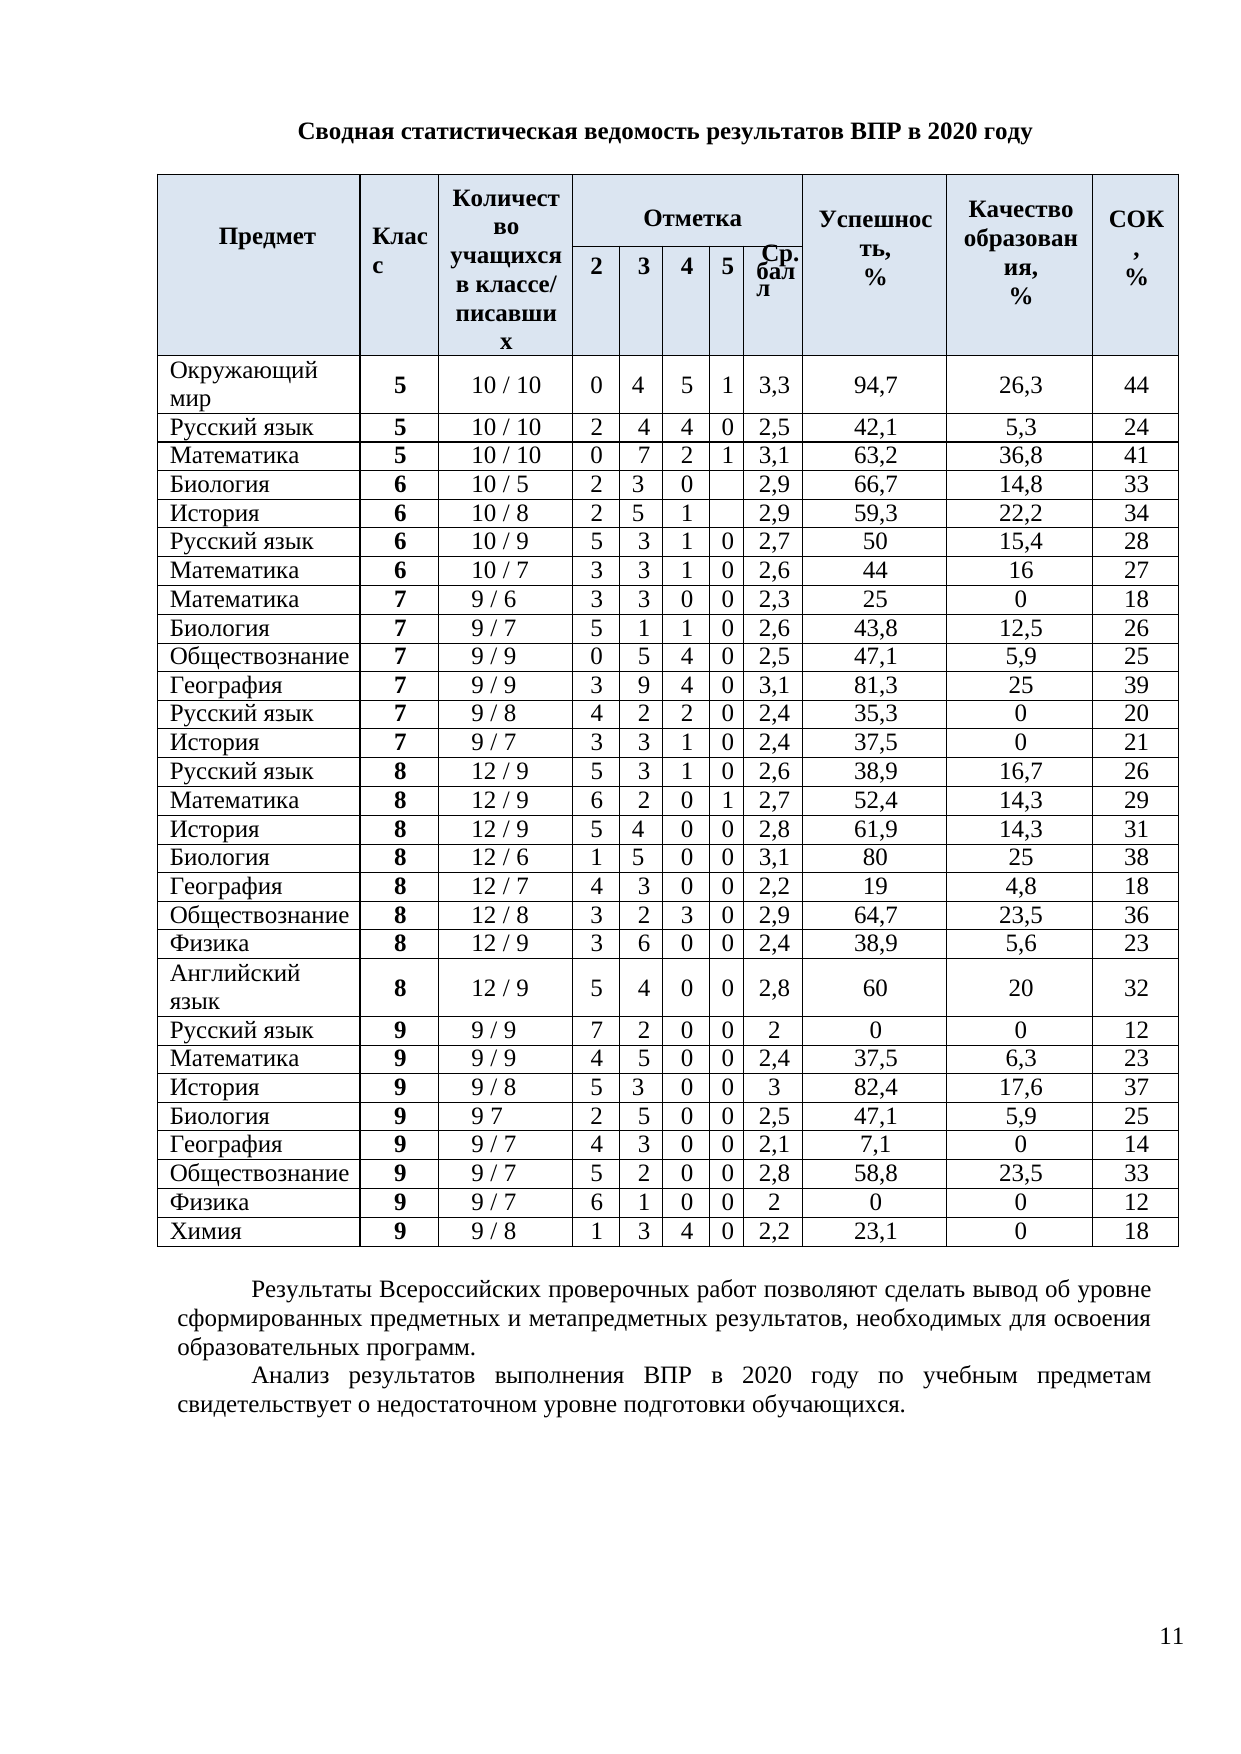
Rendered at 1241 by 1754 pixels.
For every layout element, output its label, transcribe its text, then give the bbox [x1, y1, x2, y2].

table_cell 36,8 [947, 443, 1092, 470]
table_cell 37 [1093, 1074, 1178, 1102]
table_cell 35,3 [803, 701, 946, 728]
table_cell 2,8 [744, 959, 802, 1016]
table_cell 12 / 6 [439, 845, 572, 872]
table_cell 4 [663, 1218, 709, 1246]
table_cell 3 [620, 1131, 662, 1159]
table_cell 4 [573, 701, 619, 728]
table_cell Химия [158, 1218, 359, 1246]
table_cell 18 [1093, 1218, 1178, 1246]
table_cell 32 [1093, 959, 1178, 1016]
table_cell 3 [573, 902, 619, 929]
table_cell 23,5 [947, 902, 1092, 929]
table_cell [710, 500, 743, 527]
table_cell 0 [663, 1103, 709, 1130]
table_cell 1 [620, 1189, 662, 1217]
table_cell 24 [1093, 414, 1178, 441]
table_cell 33 [1093, 471, 1178, 499]
table_cell 5 [620, 500, 662, 527]
table_cell 3,1 [744, 845, 802, 872]
table_cell 12 / 9 [439, 930, 572, 958]
table_cell Окружающий мир [158, 356, 359, 412]
table_cell Физика [158, 930, 359, 958]
table_cell 26 [1093, 615, 1178, 642]
table_cell 0 [663, 1131, 709, 1159]
table_cell 5 [361, 443, 438, 470]
table_cell 5,9 [947, 644, 1092, 671]
table_cell 2,9 [744, 471, 802, 499]
table_cell 3 [620, 557, 662, 584]
table_cell 2,2 [744, 1218, 802, 1246]
table_cell 3,1 [744, 672, 802, 700]
table_cell 7 [620, 443, 662, 470]
table_cell 38,9 [803, 930, 946, 958]
table_cell 0 [710, 672, 743, 700]
table_cell 0 [947, 1218, 1092, 1246]
table_cell 34 [1093, 500, 1178, 527]
table_cell 5 [620, 845, 662, 872]
table_cell 0 [663, 930, 709, 958]
table_cell 2,9 [744, 902, 802, 929]
table_cell 23 [1093, 1046, 1178, 1073]
table_cell 2,8 [744, 816, 802, 843]
table_cell 61,9 [803, 816, 946, 843]
table_cell 10 / 9 [439, 528, 572, 556]
table_cell 52,4 [803, 787, 946, 814]
table_cell 9 [361, 1017, 438, 1045]
table_cell 9 [361, 1131, 438, 1159]
table_cell 41 [1093, 443, 1178, 470]
table_cell 12 [1093, 1189, 1178, 1217]
table_cell 3,3 [744, 356, 802, 412]
table_cell 1 [710, 356, 743, 412]
table_cell 2,8 [744, 1160, 802, 1188]
table_cell 4 [663, 672, 709, 700]
table_cell 25 [947, 672, 1092, 700]
table_cell 5,9 [947, 1103, 1092, 1130]
table_cell 63,2 [803, 443, 946, 470]
table_cell 44 [803, 557, 946, 584]
table_cell 1 [663, 615, 709, 642]
table_cell 12 / 9 [439, 758, 572, 786]
table_cell 0 [663, 959, 709, 1016]
table_cell 0 [710, 1103, 743, 1130]
table_cell 9 / 9 [439, 644, 572, 671]
table_cell 7 [573, 1017, 619, 1045]
table_cell 6 [573, 787, 619, 814]
table_cell 1 [663, 528, 709, 556]
table_cell 1 [573, 1218, 619, 1246]
table_cell 5,3 [947, 414, 1092, 441]
table_cell 0 [573, 356, 619, 412]
table_cell Физика [158, 1189, 359, 1217]
table_cell 3 [573, 930, 619, 958]
table_cell 4 [663, 644, 709, 671]
table_cell 25 [947, 845, 1092, 872]
table_cell 5 [573, 528, 619, 556]
table_cell 81,3 [803, 672, 946, 700]
table_cell 0 [803, 1017, 946, 1045]
table_cell 0 [710, 902, 743, 929]
table_cell 29 [1093, 787, 1178, 814]
table_cell 26 [1093, 758, 1178, 786]
table_header Класс [361, 175, 438, 355]
table_cell 3 [620, 758, 662, 786]
table_cell 28 [1093, 528, 1178, 556]
table_cell Ср. балл [744, 247, 802, 355]
table_cell 66,7 [803, 471, 946, 499]
table_cell 58,8 [803, 1160, 946, 1188]
table_cell 3 [620, 873, 662, 901]
table_cell 0 [947, 1189, 1092, 1217]
table_cell География [158, 672, 359, 700]
table_cell 3 [744, 1074, 802, 1102]
table_cell Математика [158, 1046, 359, 1073]
table_cell Английский язык [158, 959, 359, 1016]
table_cell 5 [573, 1160, 619, 1188]
table_cell 0 [663, 845, 709, 872]
table_cell 5 [573, 959, 619, 1016]
table_cell 1 [620, 615, 662, 642]
table_cell 60 [803, 959, 946, 1016]
table_cell 0 [663, 1189, 709, 1217]
table_cell 27 [1093, 557, 1178, 584]
table_header Количество учащихся в классе/ писавших [439, 175, 572, 355]
table_cell 4,8 [947, 873, 1092, 901]
table_cell 82,4 [803, 1074, 946, 1102]
table_cell 1 [710, 787, 743, 814]
table_cell 9 [361, 1189, 438, 1217]
table_cell 2,5 [744, 414, 802, 441]
table_cell 8 [361, 845, 438, 872]
table_cell Обществознание [158, 1160, 359, 1188]
table_cell 7 [361, 672, 438, 700]
table_cell 8 [361, 816, 438, 843]
table_cell 0 [573, 443, 619, 470]
table_cell 94,7 [803, 356, 946, 412]
table_cell 0 [710, 845, 743, 872]
table_cell 0 [947, 586, 1092, 613]
table_cell Русский язык [158, 701, 359, 728]
table_cell 12 / 9 [439, 959, 572, 1016]
table_cell 39 [1093, 672, 1178, 700]
table_cell 20 [1093, 701, 1178, 728]
table_cell 2,5 [744, 644, 802, 671]
table_cell 9 [361, 1046, 438, 1073]
table_cell 3 [620, 586, 662, 613]
table_cell 80 [803, 845, 946, 872]
table_cell 8 [361, 873, 438, 901]
table_cell 5 [620, 1046, 662, 1073]
table_cell Математика [158, 586, 359, 613]
table_cell 0 [710, 959, 743, 1016]
table_cell 9 / 7 [439, 1189, 572, 1217]
table_cell 26,3 [947, 356, 1092, 412]
table_cell 1 [573, 845, 619, 872]
table_cell 2,6 [744, 758, 802, 786]
table_header Предмет [158, 175, 359, 355]
table_cell 23,1 [803, 1218, 946, 1246]
table_cell 14 [1093, 1131, 1178, 1159]
table_cell 3 [620, 247, 662, 355]
table_cell 4 [573, 1131, 619, 1159]
table_cell 12 / 7 [439, 873, 572, 901]
table_cell 31 [1093, 816, 1178, 843]
table_cell 10 / 10 [439, 443, 572, 470]
table_cell Биология [158, 845, 359, 872]
table_cell 3 [620, 1074, 662, 1102]
table_cell 0 [947, 1131, 1092, 1159]
table_cell 0 [663, 471, 709, 499]
table_cell 47,1 [803, 644, 946, 671]
table_cell 0 [663, 1074, 709, 1102]
table_cell История [158, 816, 359, 843]
table_cell 9 / 6 [439, 586, 572, 613]
table_cell 22,2 [947, 500, 1092, 527]
table_cell 5 [710, 247, 743, 355]
table_cell 0 [710, 1189, 743, 1217]
table_cell 3 [573, 586, 619, 613]
table_cell 5 [573, 1074, 619, 1102]
table_cell 9 [361, 1218, 438, 1246]
table_cell 0 [710, 1017, 743, 1045]
table_cell 0 [710, 1074, 743, 1102]
table_cell 0 [710, 586, 743, 613]
table_cell 2,3 [744, 586, 802, 613]
table_cell 12 / 9 [439, 787, 572, 814]
table_cell 47,1 [803, 1103, 946, 1130]
text Результаты Всероссийских проверочных работ позволяют сделать вывод об уровне сформированных предметных и метапредметных результатов, необходимых для освоения образовательных программ. [177, 1274, 1152, 1361]
table_cell 3 [573, 672, 619, 700]
table_cell История [158, 1074, 359, 1102]
table_cell 9 / 7 [439, 1160, 572, 1188]
table_cell 16,7 [947, 758, 1092, 786]
table_cell 10 / 10 [439, 414, 572, 441]
table_cell 38,9 [803, 758, 946, 786]
table_cell 5,6 [947, 930, 1092, 958]
table_cell 4 [620, 816, 662, 843]
table_cell 0 [663, 787, 709, 814]
table_cell 2 [573, 471, 619, 499]
table_cell 3 [620, 471, 662, 499]
table_cell 10 / 8 [439, 500, 572, 527]
table_cell 2 [620, 1017, 662, 1045]
table_cell 1 [663, 557, 709, 584]
table_cell 12,5 [947, 615, 1092, 642]
table_cell 8 [361, 902, 438, 929]
table_cell 3,1 [744, 443, 802, 470]
table_cell 4 [663, 247, 709, 355]
table_cell 37,5 [803, 1046, 946, 1073]
table_cell 0 [710, 414, 743, 441]
table_cell 10 / 10 [439, 356, 572, 412]
table_cell 0 [663, 1160, 709, 1188]
table_cell 17,6 [947, 1074, 1092, 1102]
table_cell 0 [947, 1017, 1092, 1045]
table_cell 2 [744, 1189, 802, 1217]
table_cell 16 [947, 557, 1092, 584]
table_cell 6 [361, 500, 438, 527]
table_cell 25 [803, 586, 946, 613]
table_cell 2 [573, 500, 619, 527]
table_cell 2 [573, 414, 619, 441]
table_cell 0 [710, 1131, 743, 1159]
table_cell 6 [620, 930, 662, 958]
table_cell 1 [663, 500, 709, 527]
table_cell Обществознание [158, 902, 359, 929]
table_cell 3 [663, 902, 709, 929]
table_cell 9 / 7 [439, 1131, 572, 1159]
table_cell 8 [361, 959, 438, 1016]
table_header Качество образования, % [947, 175, 1092, 355]
table_cell 6 [361, 557, 438, 584]
table_cell 9 [620, 672, 662, 700]
table_cell 0 [710, 816, 743, 843]
table_cell 0 [710, 528, 743, 556]
table_cell 6,3 [947, 1046, 1092, 1073]
table_cell 6 [361, 471, 438, 499]
table_cell 44 [1093, 356, 1178, 412]
table_cell 0 [710, 701, 743, 728]
table_cell 0 [710, 1218, 743, 1246]
table_cell 2,7 [744, 787, 802, 814]
table_cell География [158, 1131, 359, 1159]
table_cell 5 [573, 615, 619, 642]
table_cell 2,4 [744, 930, 802, 958]
table_cell 2 [620, 787, 662, 814]
table_cell 0 [663, 1046, 709, 1073]
table_cell 12 [1093, 1017, 1178, 1045]
table_cell 3 [573, 729, 619, 757]
table_cell 3 [620, 729, 662, 757]
table_cell 0 [710, 1160, 743, 1188]
table_cell 0 [663, 586, 709, 613]
table_cell 9 / 8 [439, 1218, 572, 1246]
table_cell 9 / 7 [439, 615, 572, 642]
table_cell 2 [620, 1160, 662, 1188]
table_cell Биология [158, 615, 359, 642]
table_cell 14,3 [947, 787, 1092, 814]
table_cell 0 [803, 1189, 946, 1217]
table_cell 8 [361, 758, 438, 786]
table_cell 14,3 [947, 816, 1092, 843]
table_cell 9 [361, 1160, 438, 1188]
table_cell 5 [361, 414, 438, 441]
table_cell Русский язык [158, 414, 359, 441]
table_cell 6 [573, 1189, 619, 1217]
table_cell 5 [620, 644, 662, 671]
table_cell [710, 471, 743, 499]
table_cell 0 [710, 1046, 743, 1073]
table_cell 0 [710, 557, 743, 584]
table_cell 2,9 [744, 500, 802, 527]
table_cell 1 [663, 758, 709, 786]
table_cell 0 [710, 644, 743, 671]
table_cell 3 [620, 1218, 662, 1246]
table_cell 10 / 5 [439, 471, 572, 499]
table_cell 37,5 [803, 729, 946, 757]
table_cell 0 [663, 1017, 709, 1045]
table_cell 5 [573, 816, 619, 843]
table_cell 8 [361, 787, 438, 814]
table_cell 8 [361, 930, 438, 958]
table_cell 0 [947, 701, 1092, 728]
table_header СОК, % [1093, 175, 1178, 355]
table_cell 5 [620, 1103, 662, 1130]
table_cell 9 / 8 [439, 1074, 572, 1102]
table_cell Обществознание [158, 644, 359, 671]
table_cell 0 [710, 873, 743, 901]
table_cell 4 [620, 356, 662, 412]
table_cell 2,4 [744, 729, 802, 757]
table_cell 2 [620, 902, 662, 929]
table_cell 12 / 8 [439, 902, 572, 929]
table_cell 4 [573, 1046, 619, 1073]
table_cell 25 [1093, 1103, 1178, 1130]
table_cell Математика [158, 787, 359, 814]
table_cell Математика [158, 557, 359, 584]
table_header Отметка [573, 175, 802, 246]
table_cell 9 / 8 [439, 701, 572, 728]
table_cell 0 [710, 930, 743, 958]
table_cell 14,8 [947, 471, 1092, 499]
table_cell 5 [573, 758, 619, 786]
table_cell 0 [947, 729, 1092, 757]
table_cell 10 / 7 [439, 557, 572, 584]
table_cell 3 [620, 528, 662, 556]
table_cell 2,6 [744, 615, 802, 642]
table_cell 4 [620, 414, 662, 441]
text Сводная статистическая ведомость результатов ВПР в 2020 году [146, 116, 1184, 144]
table_cell 59,3 [803, 500, 946, 527]
table_cell 7 [361, 615, 438, 642]
table_cell Биология [158, 1103, 359, 1130]
table_cell 21 [1093, 729, 1178, 757]
table_cell 7,1 [803, 1131, 946, 1159]
table_cell 7 [361, 701, 438, 728]
table_cell 2 [744, 1017, 802, 1045]
table_cell 1 [710, 443, 743, 470]
table_cell 2,7 [744, 528, 802, 556]
table_cell 2,4 [744, 1046, 802, 1073]
table_cell 38 [1093, 845, 1178, 872]
table_cell 4 [663, 414, 709, 441]
table_cell 4 [573, 873, 619, 901]
table_cell Биология [158, 471, 359, 499]
table_cell 18 [1093, 586, 1178, 613]
table_cell 1 [663, 729, 709, 757]
table_cell 9 7 [439, 1103, 572, 1130]
table_cell 20 [947, 959, 1092, 1016]
table_cell 3 [573, 557, 619, 584]
table_cell Русский язык [158, 758, 359, 786]
table_cell 0 [710, 729, 743, 757]
table_cell 9 / 7 [439, 729, 572, 757]
table_cell История [158, 729, 359, 757]
table_cell 0 [663, 873, 709, 901]
table_cell 2,4 [744, 701, 802, 728]
table_cell 5 [361, 356, 438, 412]
table_cell Русский язык [158, 1017, 359, 1045]
table_cell 2,6 [744, 557, 802, 584]
table_cell 9 / 9 [439, 672, 572, 700]
table_cell Русский язык [158, 528, 359, 556]
table_cell 0 [710, 615, 743, 642]
table_header Успешность, % [803, 175, 946, 355]
table_cell 43,8 [803, 615, 946, 642]
table_cell 33 [1093, 1160, 1178, 1188]
table_cell 2,2 [744, 873, 802, 901]
table_cell 19 [803, 873, 946, 901]
table_cell 42,1 [803, 414, 946, 441]
table_cell 2 [573, 247, 619, 355]
table_cell 0 [663, 816, 709, 843]
table_cell 5 [663, 356, 709, 412]
table_cell История [158, 500, 359, 527]
table_cell География [158, 873, 359, 901]
table_cell 23,5 [947, 1160, 1092, 1188]
table_cell 15,4 [947, 528, 1092, 556]
table_cell 0 [710, 758, 743, 786]
table_cell 7 [361, 586, 438, 613]
table_cell 7 [361, 644, 438, 671]
table_cell 6 [361, 528, 438, 556]
text Анализ результатов выполнения ВПР в 2020 году по учебным предметам свидетельствует о недостаточном уровне подготовки обучающихся. [177, 1361, 1152, 1417]
table_cell 0 [573, 644, 619, 671]
table_cell 64,7 [803, 902, 946, 929]
table_cell 9 [361, 1074, 438, 1102]
table_cell 2 [620, 701, 662, 728]
table_cell 9 [361, 1103, 438, 1130]
table_cell 9 / 9 [439, 1017, 572, 1045]
table_cell 12 / 9 [439, 816, 572, 843]
table_cell 2,1 [744, 1131, 802, 1159]
table_cell 2 [573, 1103, 619, 1130]
table_cell 25 [1093, 644, 1178, 671]
table_cell 18 [1093, 873, 1178, 901]
table_cell 2 [663, 701, 709, 728]
table_cell Математика [158, 443, 359, 470]
table_cell 7 [361, 729, 438, 757]
table_cell 4 [620, 959, 662, 1016]
table_cell 50 [803, 528, 946, 556]
table_cell 9 / 9 [439, 1046, 572, 1073]
table_cell 2,5 [744, 1103, 802, 1130]
table_cell 36 [1093, 902, 1178, 929]
table_cell 23 [1093, 930, 1178, 958]
table_cell 2 [663, 443, 709, 470]
